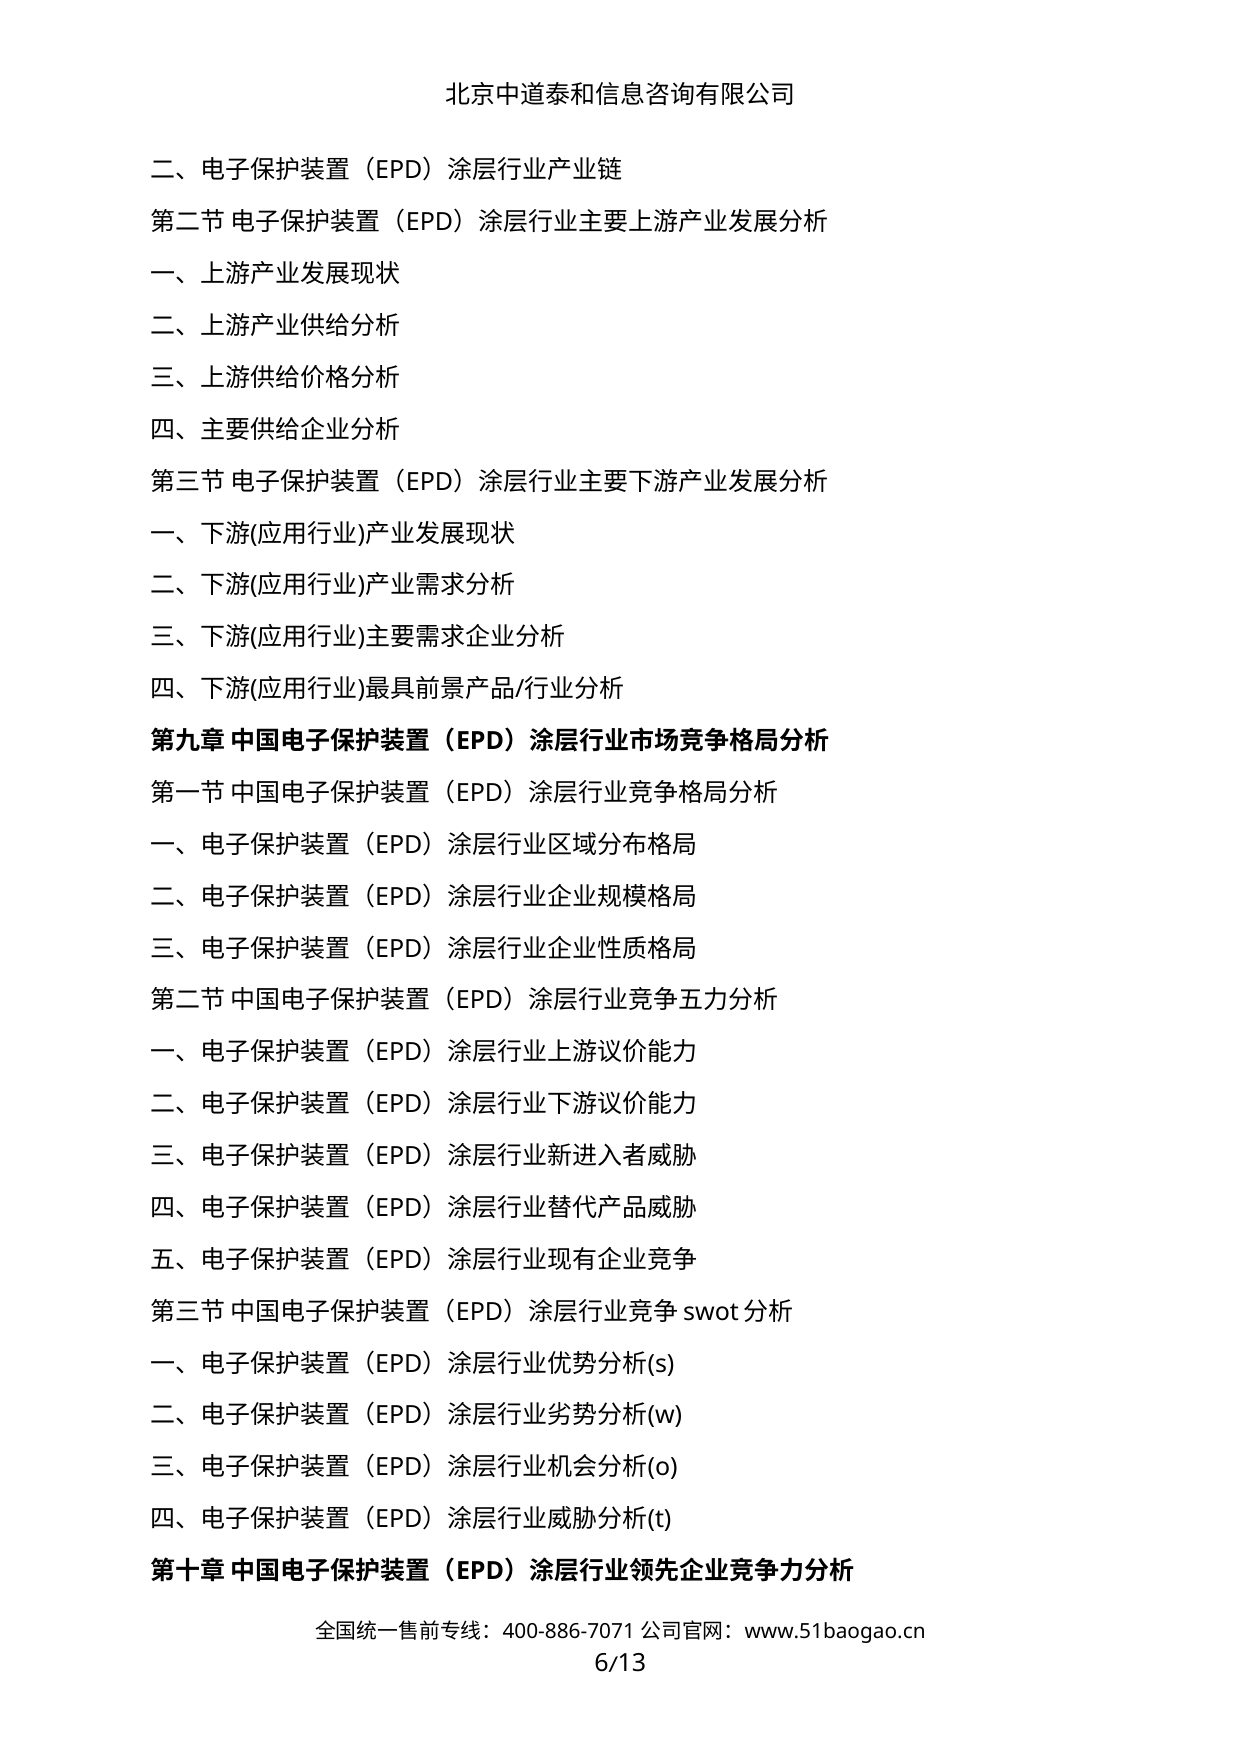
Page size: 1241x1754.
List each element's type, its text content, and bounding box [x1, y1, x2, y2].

text 一、电子保护装置（EPD）涂层行业上游议价能力 [150, 1032, 1090, 1068]
text 二、下游(应用行业)产业需求分析 [150, 565, 1090, 601]
text 第三节 电子保护装置（EPD）涂层行业主要下游产业发展分析 [150, 461, 1090, 497]
text 四、下游(应用行业)最具前景产品/行业分析 [150, 669, 1090, 705]
text 第一节 中国电子保护装置（EPD）涂层行业竞争格局分析 [150, 772, 1090, 809]
text 一、电子保护装置（EPD）涂层行业优势分析(s) [150, 1343, 1090, 1379]
text 二、电子保护装置（EPD）涂层行业企业规模格局 [150, 876, 1090, 912]
text 二、电子保护装置（EPD）涂层行业劣势分析(w) [150, 1395, 1090, 1431]
text 三、电子保护装置（EPD）涂层行业新进入者威胁 [150, 1136, 1090, 1172]
text 三、下游(应用行业)主要需求企业分析 [150, 617, 1090, 653]
text 四、电子保护装置（EPD）涂层行业替代产品威胁 [150, 1187, 1090, 1224]
text 第二节 电子保护装置（EPD）涂层行业主要上游产业发展分析 [150, 202, 1090, 238]
text 三、电子保护装置（EPD）涂层行业机会分析(o) [150, 1447, 1090, 1483]
text 一、下游(应用行业)产业发展现状 [150, 513, 1090, 549]
text 第九章 中国电子保护装置（EPD）涂层行业市场竞争格局分析 [150, 721, 1090, 757]
text 二、上游产业供给分析 [150, 306, 1090, 342]
text 三、上游供给价格分析 [150, 357, 1090, 394]
text 四、主要供给企业分析 [150, 409, 1090, 446]
text 五、电子保护装置（EPD）涂层行业现有企业竞争 [150, 1239, 1090, 1276]
text 三、电子保护装置（EPD）涂层行业企业性质格局 [150, 928, 1090, 964]
text 一、上游产业发展现状 [150, 254, 1090, 290]
text 四、电子保护装置（EPD）涂层行业威胁分析(t) [150, 1499, 1090, 1535]
text 二、电子保护装置（EPD）涂层行业下游议价能力 [150, 1084, 1090, 1120]
text 第二节 中国电子保护装置（EPD）涂层行业竞争五力分析 [150, 980, 1090, 1016]
text 第十章 中国电子保护装置（EPD）涂层行业领先企业竞争力分析 [150, 1551, 1090, 1587]
text 二、电子保护装置（EPD）涂层行业产业链 [150, 150, 1090, 186]
text 一、电子保护装置（EPD）涂层行业区域分布格局 [150, 824, 1090, 861]
text 第三节 中国电子保护装置（EPD）涂层行业竞争swot分析 [150, 1291, 1090, 1327]
